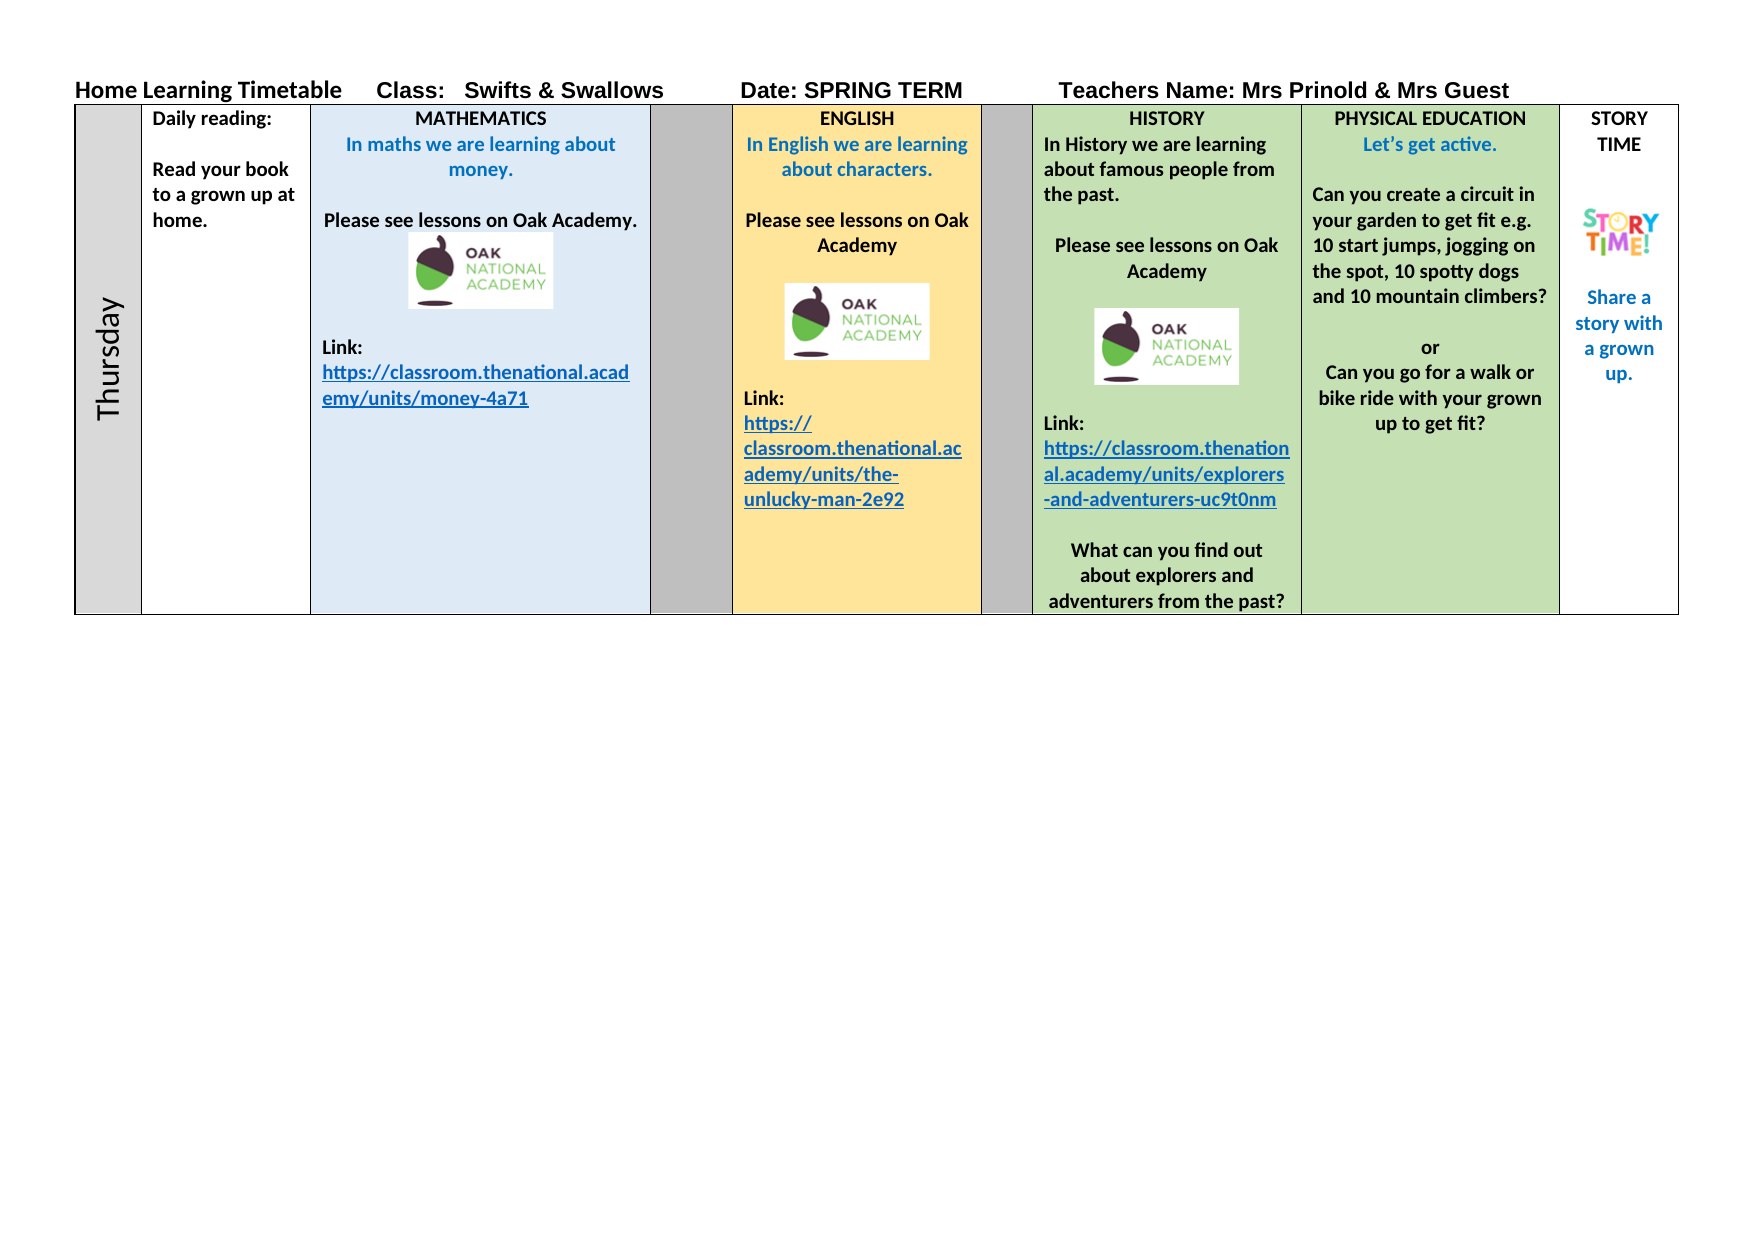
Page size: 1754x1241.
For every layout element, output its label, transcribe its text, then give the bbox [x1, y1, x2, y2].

table_cell HISTORY In History we are learning about famous people from the past. Please see lessons on Oak Academy Link: https://classroom.thenational.academy/units/explorers-and-adventurers-uc9t0nm What can you find out about explorers and adventurers from the past? [1033, 105, 1301, 613]
picture [1577, 207, 1662, 259]
picture [784, 283, 930, 360]
table_cell MATHEMATICS In maths we are learning about money. Please see lessons on Oak Academy. Link: https://classroom.thenational.academy/units/money-4a71 [311, 105, 650, 613]
table_cell ENGLISH In English we are learning about characters. Please see lessons on Oak Academy Link: https://classroom.thenational.academy/units/the-unlucky-man-2e92 [733, 105, 981, 613]
picture [1094, 308, 1240, 385]
picture [408, 232, 554, 309]
table_cell PHYSICAL EDUCATION Let’s get active. Can you create a circuit in your garden to get fit e.g. 10 start jumps, jogging on the spot, 10 spotty dogs and 10 mountain climbers? or Can you go for a walk or bike ride with your grown up to get fit? [1302, 105, 1559, 613]
table_cell STORY TIME Share a story with a grown up. [1560, 105, 1678, 613]
table_cell Thursday [76, 105, 141, 613]
table_cell Daily reading: Read your book to a grown up at home. [142, 105, 310, 613]
